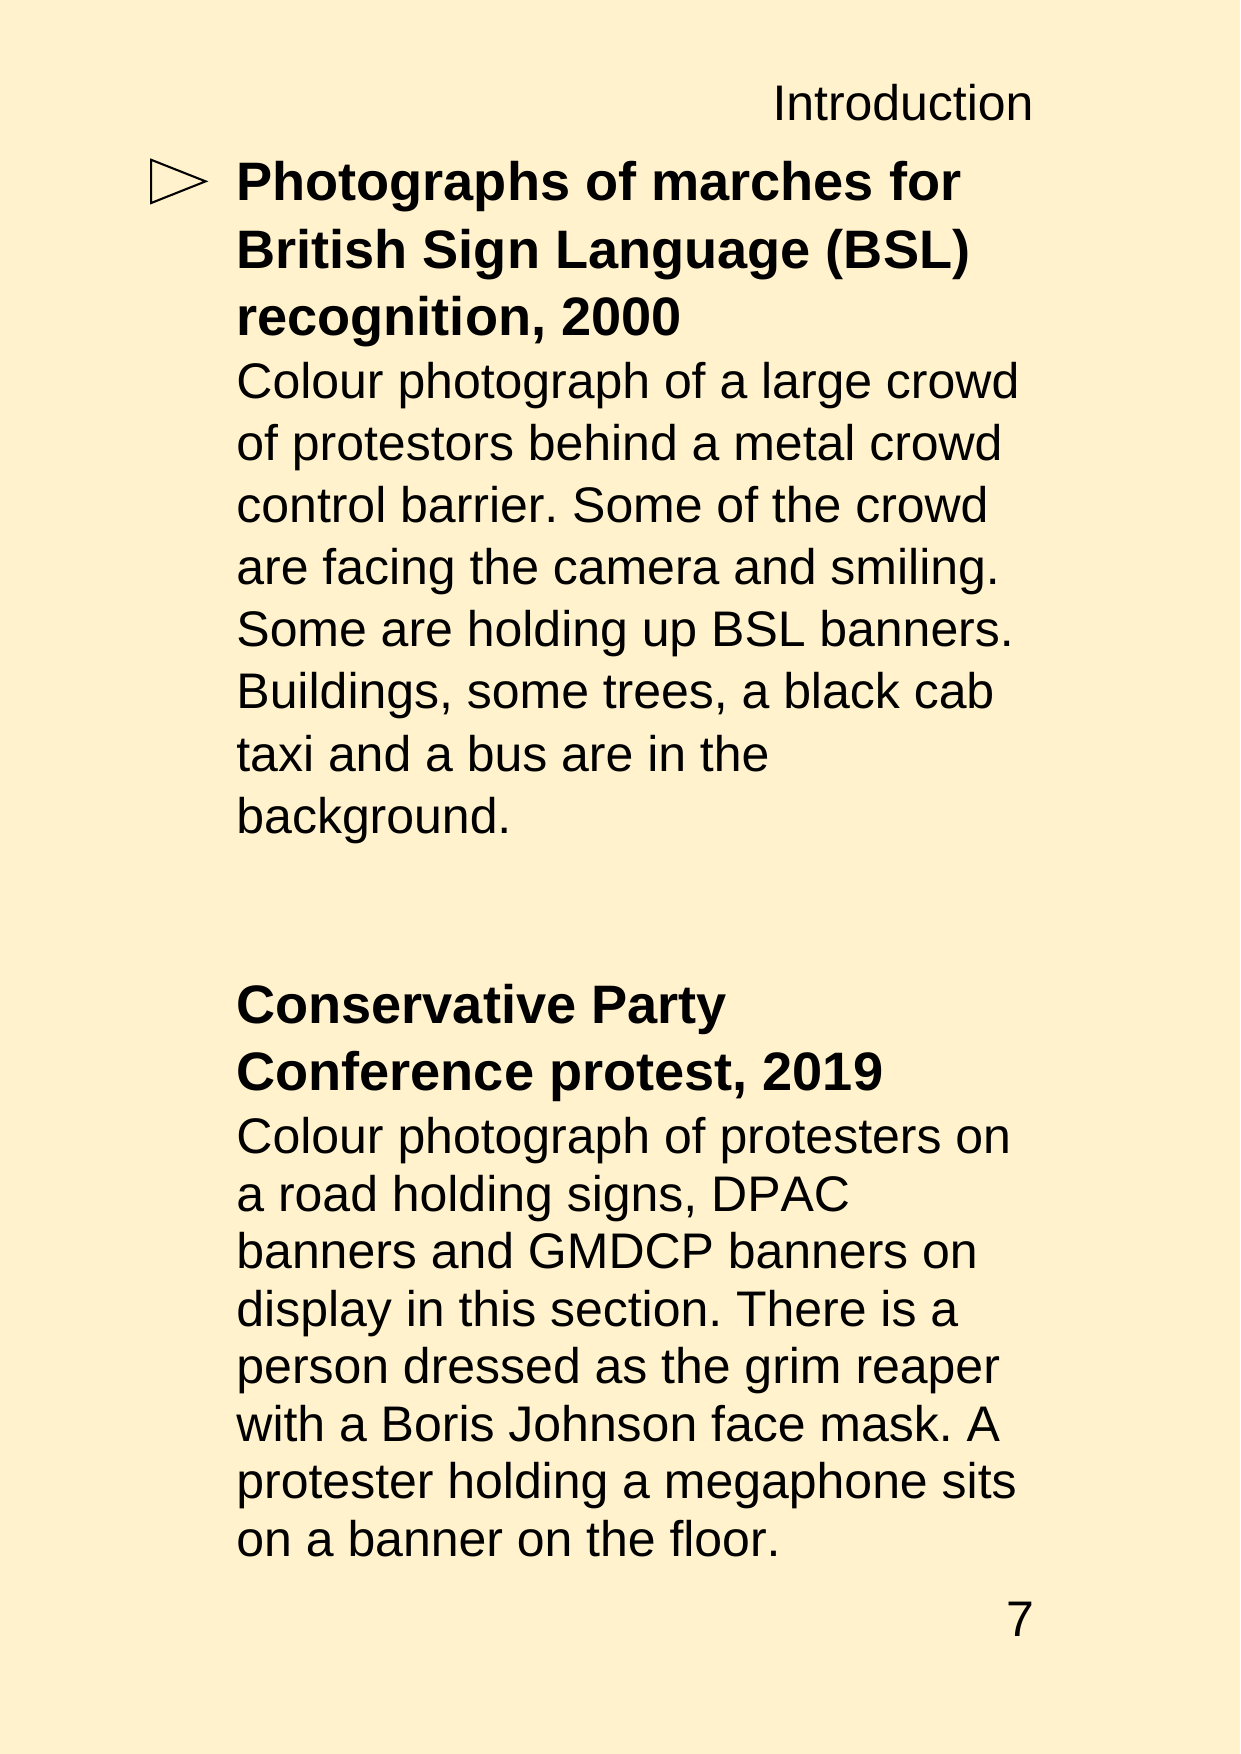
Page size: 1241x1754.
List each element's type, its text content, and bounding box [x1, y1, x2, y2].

text Colour photograph of a large crowd of protestors behind a metal crowd control barrier. Some of the crowd are facing the camera and smiling. Some are holding up BSL banners. Buildings, some trees, a black cab taxi and a bus are in the background. [236, 352, 1033, 844]
text Conservative Party Conference protest, 2019 [236, 972, 1033, 1102]
text Photographs of marches for British Sign Language (BSL) recognition, 2000 [236, 150, 1033, 347]
text Colour photograph of protesters on a road holding signs, DPAC banners and GMDCP banners on display in this section. There is a person dressed as the grim reaper with a Boris Johnson face mask. A protester holding a megaphone sits on a banner on the floor. [236, 1107, 1033, 1567]
